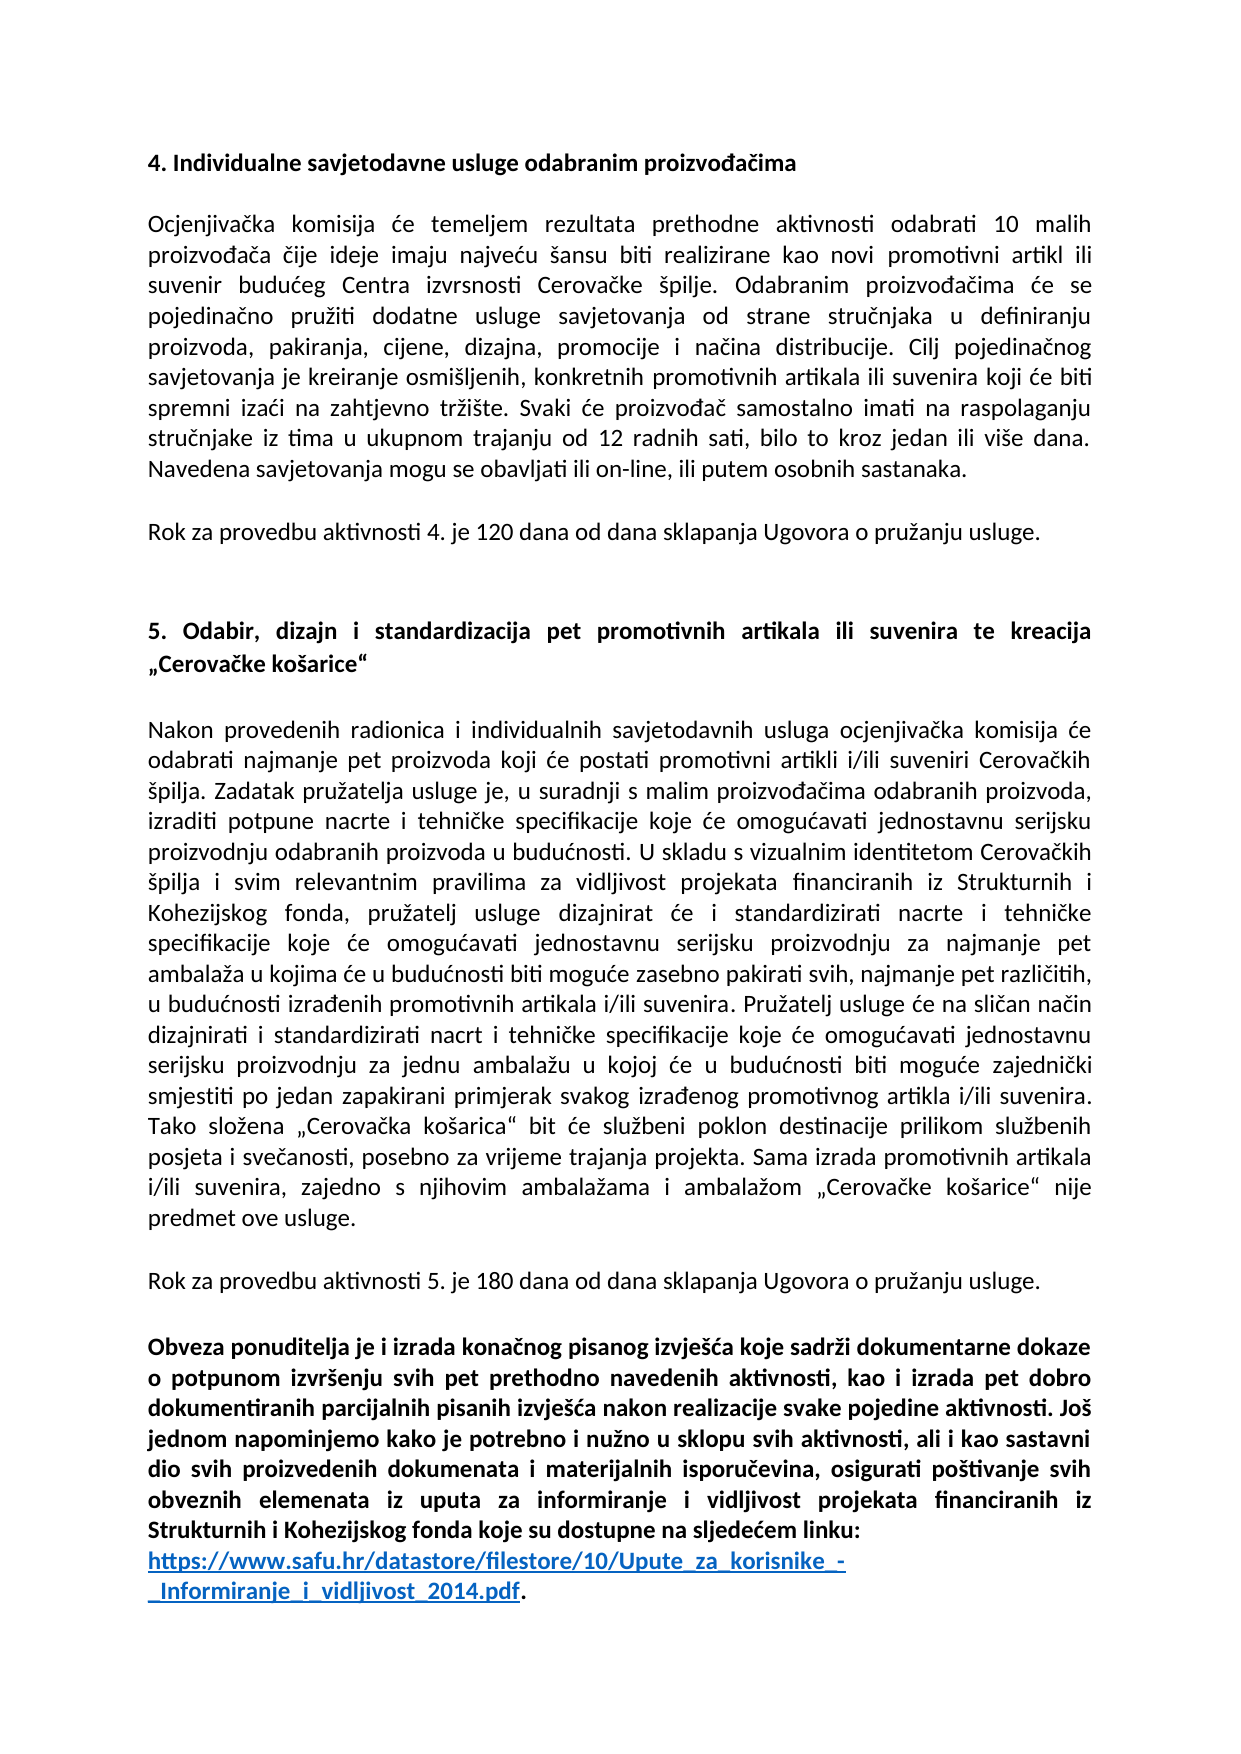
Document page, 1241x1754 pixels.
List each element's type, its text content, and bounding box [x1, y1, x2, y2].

text Rok za provedbu aktivnosti 5. je 180 dana od dana sklapanja Ugovora o pružanju usluge. [148, 1266, 1093, 1296]
text Nakon provedenih radionica i individualnih savjetodavnih usluga ocjenjivačka komisija će odabrati najmanje pet proizvoda koji će postati promotivni artikli i/ili suveniri Cerovačkih špilja. Zadatak pružatelja usluge je, u suradnji s malim proizvođačima odabranih proizvoda, izraditi potpune nacrte i tehničke specifikacije koje će omogućavati jednostavnu serijsku proizvodnju odabranih proizvoda u budućnosti. U skladu s vizualnim identitetom Cerovačkih špilja i svim relevantnim pravilima za vidljivost projekata financiranih iz Strukturnih i Kohezijskog fonda, pružatelj usluge dizajnirat će i standardizirati nacrte i tehničke specifikacije koje će omogućavati jednostavnu serijsku proizvodnju za najmanje pet ambalaža u kojima će u budućnosti biti moguće zasebno pakirati svih, najmanje pet različitih, u budućnosti izrađenih promotivnih artikala i/ili suvenira. Pružatelj usluge će na sličan način dizajnirati i standardizirati nacrt i tehničke specifikacije koje će omogućavati jednostavnu serijsku proizvodnju za jednu ambalažu u kojoj će u budućnosti biti moguće zajednički smjestiti po jedan zapakirani primjerak svakog izrađenog promotivnog artikla i/ili suvenira. Tako složena „Cerovačka košarica“ bit će službeni poklon destinacije prilikom službenih posjeta i svečanosti, posebno za vrijeme trajanja projekta. Sama izrada promotivnih artikala i/ili suvenira, zajedno s njihovim ambalažama i ambalažom „Cerovačke košarice“ nije predmet ove usluge. [148, 714, 1093, 1233]
text Obveza ponuditelja je i izrada konačnog pisanog izvješća koje sadrži dokumentarne dokaze o potpunom izvršenju svih pet prethodno navedenih aktivnosti, kao i izrada pet dobro dokumentiranih parcijalnih pisanih izvješća nakon realizacije svake pojedine aktivnosti. Još jednom napominjemo kako je potrebno i nužno u sklopu svih aktivnosti, ali i kao sastavni dio svih proizvedenih dokumenata i materijalnih isporučevina, osigurati poštivanje svih obveznih elemenata iz uputa za informiranje i vidljivost projekata financiranih iz Strukturnih i Kohezijskog fonda koje su dostupne na sljedećem linku: [148, 1331, 1093, 1545]
text 4. Individualne savjetodavne usluge odabranim proizvođačima [148, 148, 1093, 178]
text Ocjenjivačka komisija će temeljem rezultata prethodne aktivnosti odabrati 10 malih proizvođača čije ideje imaju najveću šansu biti realizirane kao novi promotivni artikl ili suvenir budućeg Centra izvrsnosti Cerovačke špilje. Odabranim proizvođačima će se pojedinačno pružiti dodatne usluge savjetovanja od strane stručnjaka u definiranju proizvoda, pakiranja, cijene, dizajna, promocije i načina distribucije. Cilj pojedinačnog savjetovanja je kreiranje osmišljenih, konkretnih promotivnih artikala ili suvenira koji će biti spremni izaći na zahtjevno tržište. Svaki će proizvođač samostalno imati na raspolaganju stručnjake iz tima u ukupnom trajanju od 12 radnih sati, bilo to kroz jedan ili više dana. Navedena savjetovanja mogu se obavljati ili on-line, ili putem osobnih sastanaka. [148, 209, 1093, 483]
text https://www.safu.hr/datastore/filestore/10/Upute_za_korisnike_-_Informiranje_i_vidljivost_2014.pdf. [148, 1545, 1093, 1606]
text 5. Odabir, dizajn i standardizacija pet promotivnih artikala ili suvenira te kreacija „Cerovačke košarice“ [148, 615, 1093, 678]
text Rok za provedbu aktivnosti 4. je 120 dana od dana sklapanja Ugovora o pružanju usluge. [148, 516, 1093, 547]
